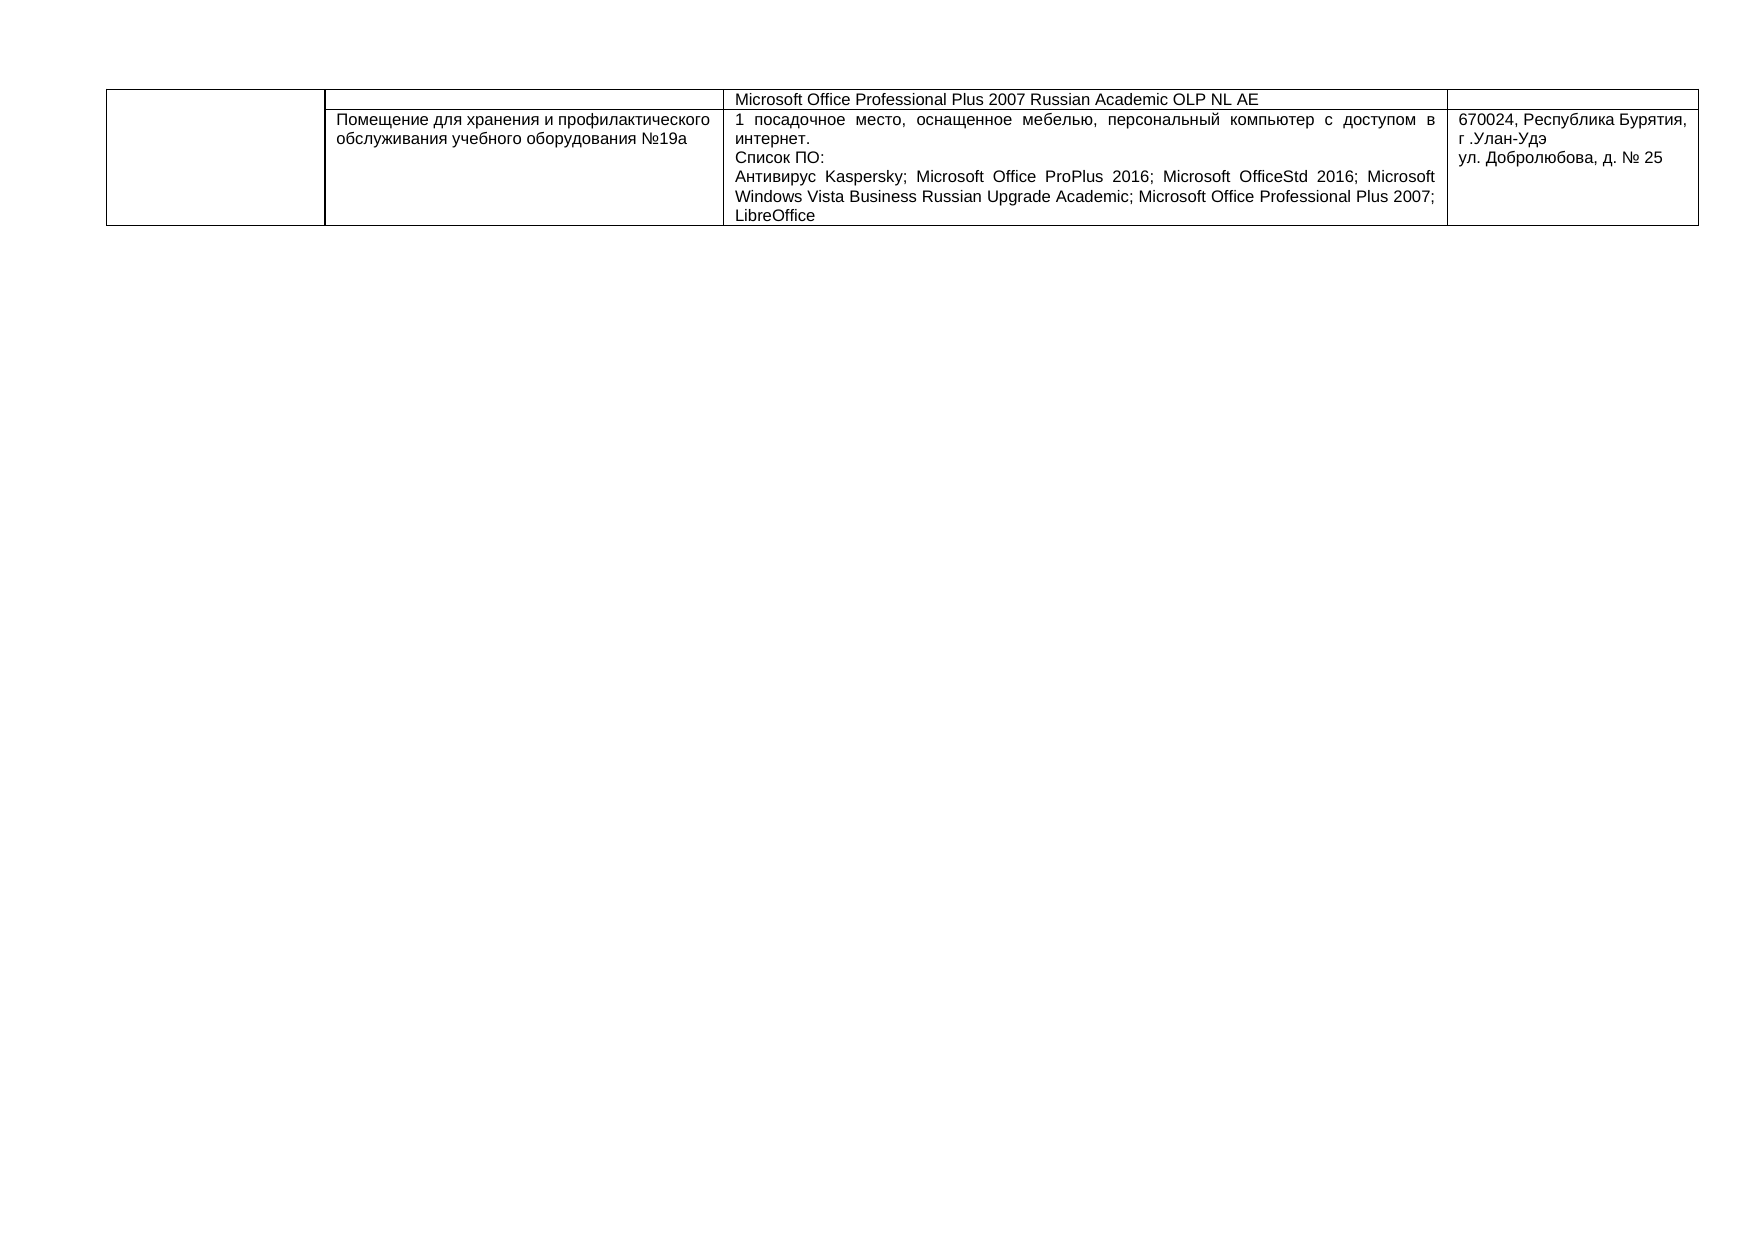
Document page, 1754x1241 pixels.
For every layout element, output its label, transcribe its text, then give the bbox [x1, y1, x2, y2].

table_cell 670024, Республика Бурятия, г .Улан-Удэ ул. Добролюбова, д. № 25 [1448, 110, 1698, 225]
table_cell 1 посадочное место, оснащенное мебелью, персональный компьютер с доступом в интернет. Список ПО: Антивирус Kaspersky; Microsoft Office ProPlus 2016; Microsoft OfficeStd 2016; Microsoft Windows Vista Business Russian Upgrade Academic; Microsoft Office Professional Plus 2007; LibreOffice [724, 110, 1447, 225]
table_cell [724, 90, 1447, 109]
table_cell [1448, 90, 1698, 109]
table_cell Помещение для хранения и профилактического обслуживания учебного оборудования №19а [326, 110, 723, 225]
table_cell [326, 90, 723, 109]
